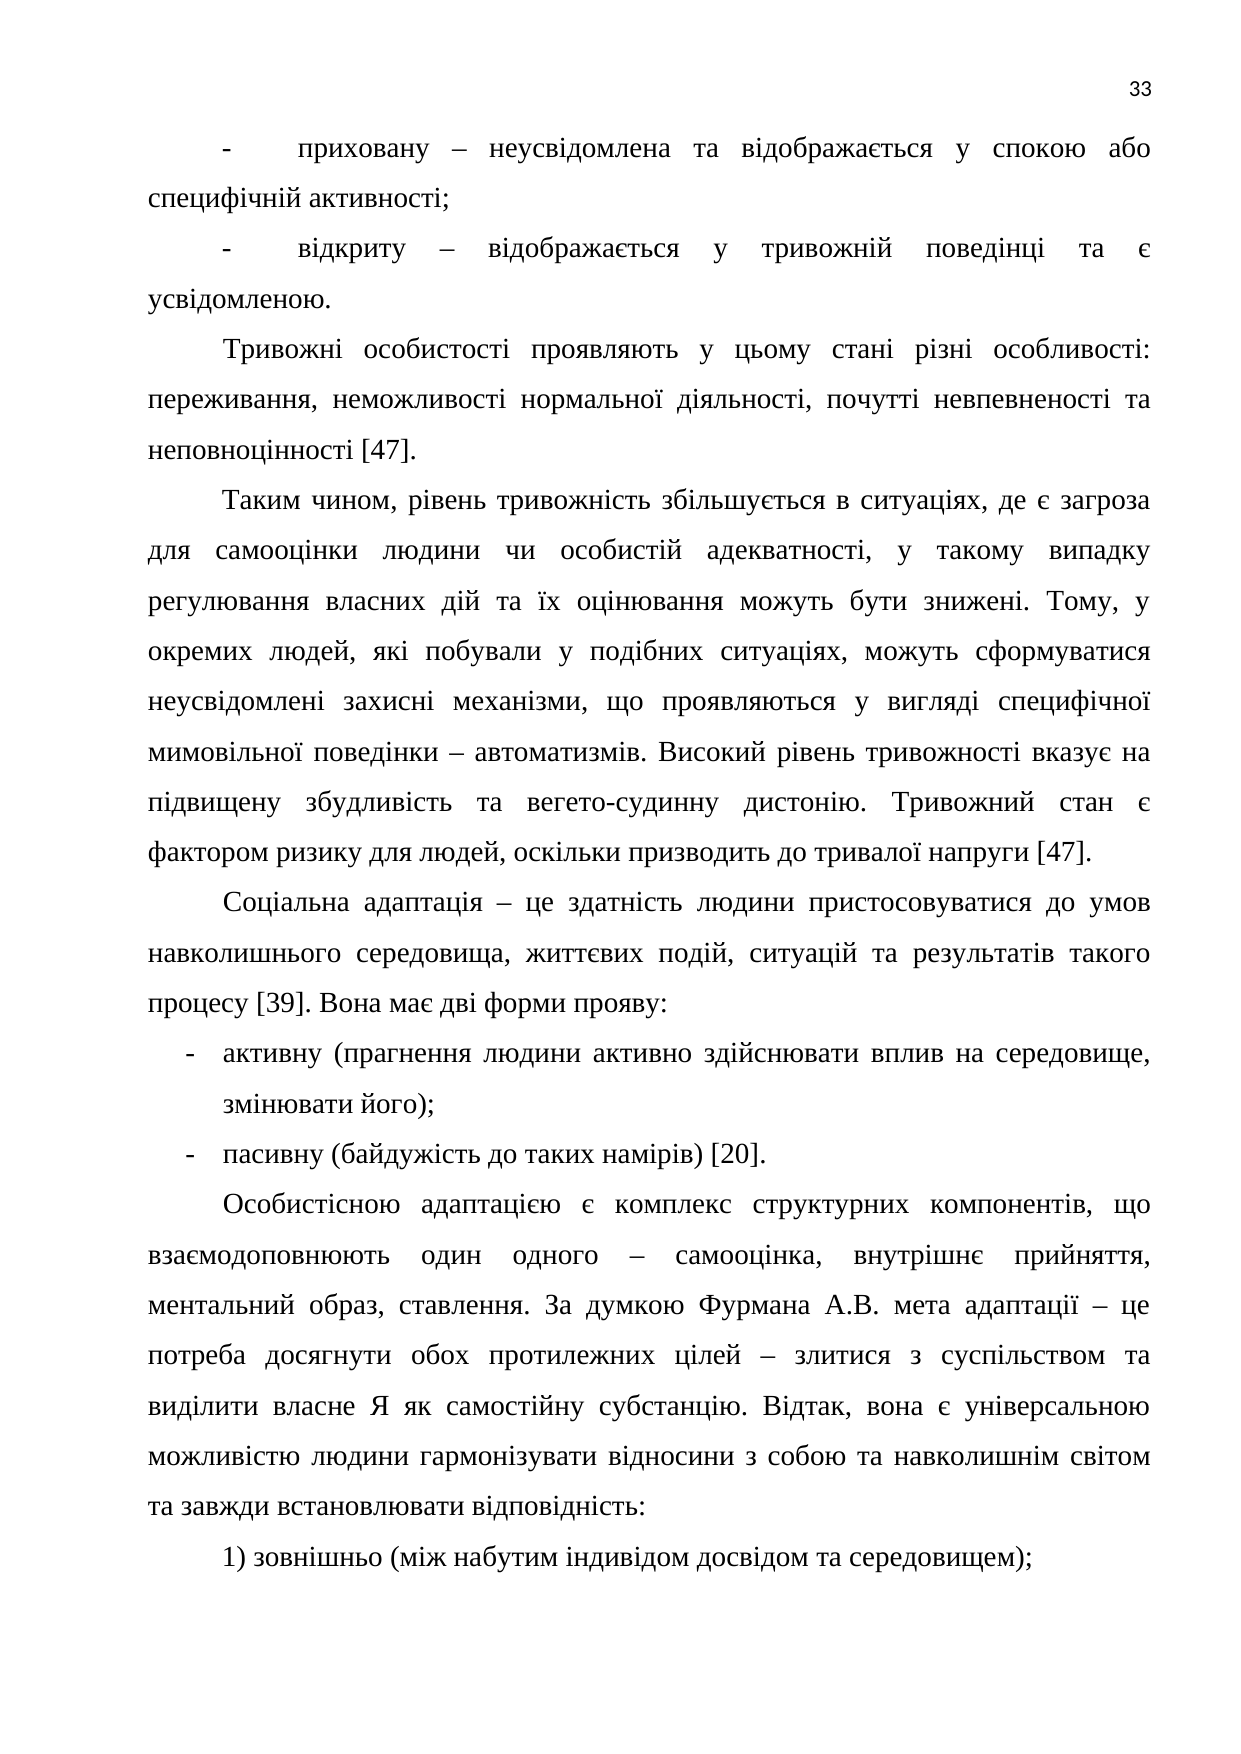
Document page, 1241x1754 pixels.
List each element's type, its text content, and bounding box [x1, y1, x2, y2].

list активну (прагнення людини активно здійснювати вплив на середовище, змінювати його); [185, 1036, 1152, 1119]
list Особистісною адаптацією є комплекс структурних компонентів, що взаємодоповнюють один одного – самооцінка, внутрішнє прийняття, ментальний образ, ставлення. За думкою Фурмана А.В. мета адаптації – це потреба досягнути обох протилежних цілей – злитися з суспільством та виділити власне Я як самостійну субстанцію. Відтак, вона є універсальною можливістю людини гармонізувати відносини з собою та навколишнім світом та завжди встановлювати відповідність: [148, 1186, 1152, 1522]
text Тривожні особистості проявляють у цьому стані різні особливості: переживання, неможливості нормальної діяльності, почутті невпевненості та неповноцінності [47]. [148, 331, 1152, 465]
list пасивну (байдужість до таких намірів) [20]. [185, 1136, 1152, 1170]
text Соціальна адаптація – це здатність людини пристосовуватися до умов навколишнього середовища, життєвих подій, ситуацій та результатів такого процесу [39]. Вона має дві форми прояву: [148, 884, 1152, 1019]
list приховану – неусвідомлена та відображається у спокою або специфічній активності; [148, 130, 1152, 214]
text Таким чином, рівень тривожність збільшується в ситуаціях, де є загроза для самооцінки людини чи особистій адекватності, у такому випадку регулювання власних дій та їх оцінювання можуть бути знижені. Тому, у окремих людей, які побували у подібних ситуаціях, можуть сформуватися неусвідомлені захисні механізми, що проявляються у вигляді специфічної мимовільної поведінки – автоматизмів. Високий рівень тривожності вказує на підвищену збудливість та вегето-судинну дистонію. Тривожний стан є фактором ризику для людей, оскільки призводить до тривалої напруги [47]. [148, 482, 1152, 868]
list відкриту – відображається у тривожній поведінці та є усвідомленою. [148, 231, 1152, 314]
list зовнішньо (між набутим індивідом досвідом та середовищем); [148, 1539, 1152, 1572]
